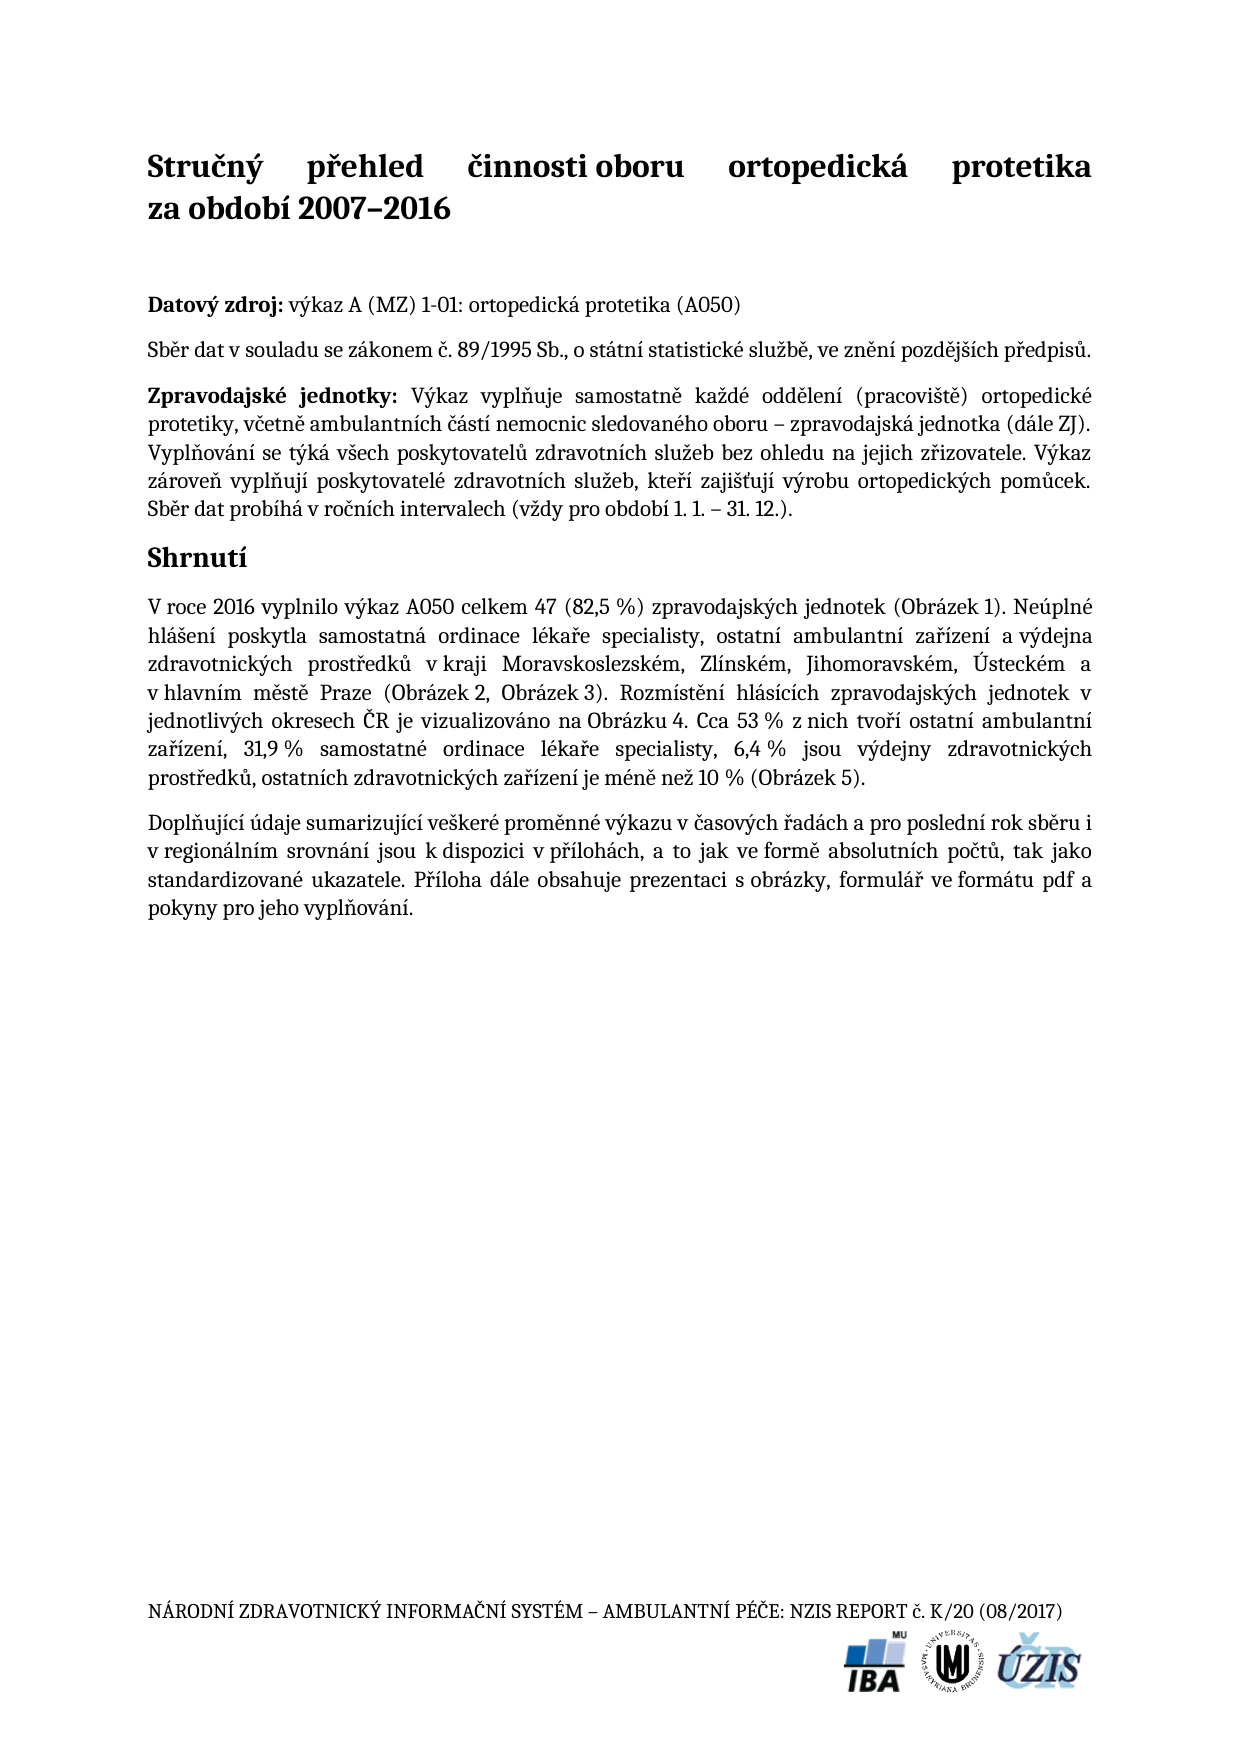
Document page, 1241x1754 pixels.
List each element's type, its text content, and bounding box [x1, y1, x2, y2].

text V roce 2016 vyplnilo výkaz A050 celkem 47 (82,5 %) zpravodajských jednotek (Obrázek 1). Neúplné hlášení poskytla samostatná ordinace lékaře specialisty, ostatní ambulantní zařízení a výdejna zdravotnických prostředků v kraji Moravskoslezském, Zlínském, Jihomoravském, Ústeckém a v hlavním městě Praze (Obrázek 2, Obrázek 3). Rozmístění hlásících zpravodajských jednotek v jednotlivých okresech ČR je vizualizováno na Obrázku 4. Cca 53 % z nich tvoří ostatní ambulantní zařízení, 31,9 % samostatné ordinace lékaře specialisty, 6,4 % jsou výdejny zdravotnických prostředků, ostatních zdravotnických zařízení je méně než 10 % (Obrázek 5). [148, 594, 1092, 791]
text Zpravodajské jednotky: Výkaz vyplňuje samostatně každé oddělení (pracoviště) ortopedické protetiky, včetně ambulantních částí nemocnic sledovaného oboru – zpravodajská jednotka (dále ZJ). Vyplňování se týká všech poskytovatelů zdravotních služeb bez ohledu na jejich zřizovatele. Výkaz zároveň vyplňují poskytovatelé zdravotních služeb, kteří zajišťují výrobu ortopedických pomůcek. Sběr dat probíhá v ročních intervalech (vždy pro období 1. 1. – 31. 12.). [148, 382, 1092, 522]
text Stručný přehled činnosti oboru ortopedická protetika za období 2007–2016 [148, 148, 1092, 227]
text Sběr dat v souladu se zákonem č. 89/1995 Sb., o státní statistické službě, ve znění pozdějších předpisů. [148, 337, 1092, 364]
text Doplňující údaje sumarizující veškeré proměnné výkazu v časových řadách a pro poslední rok sběru i v regionálním srovnání jsou k dispozici v přílohách, a to jak ve formě absolutních počtů, tak jako standardizované ukazatele. Příloha dále obsahuje prezentaci s obrázky, formulář ve formátu pdf a pokyny pro jeho vyplňování. [148, 810, 1092, 921]
text Shrnutí [148, 541, 1092, 575]
picture [917, 1626, 1093, 1697]
text Datový zdroj: výkaz A (MZ) 1-01: ortopedická protetika (A050) [148, 292, 1092, 318]
picture [843, 1631, 907, 1692]
